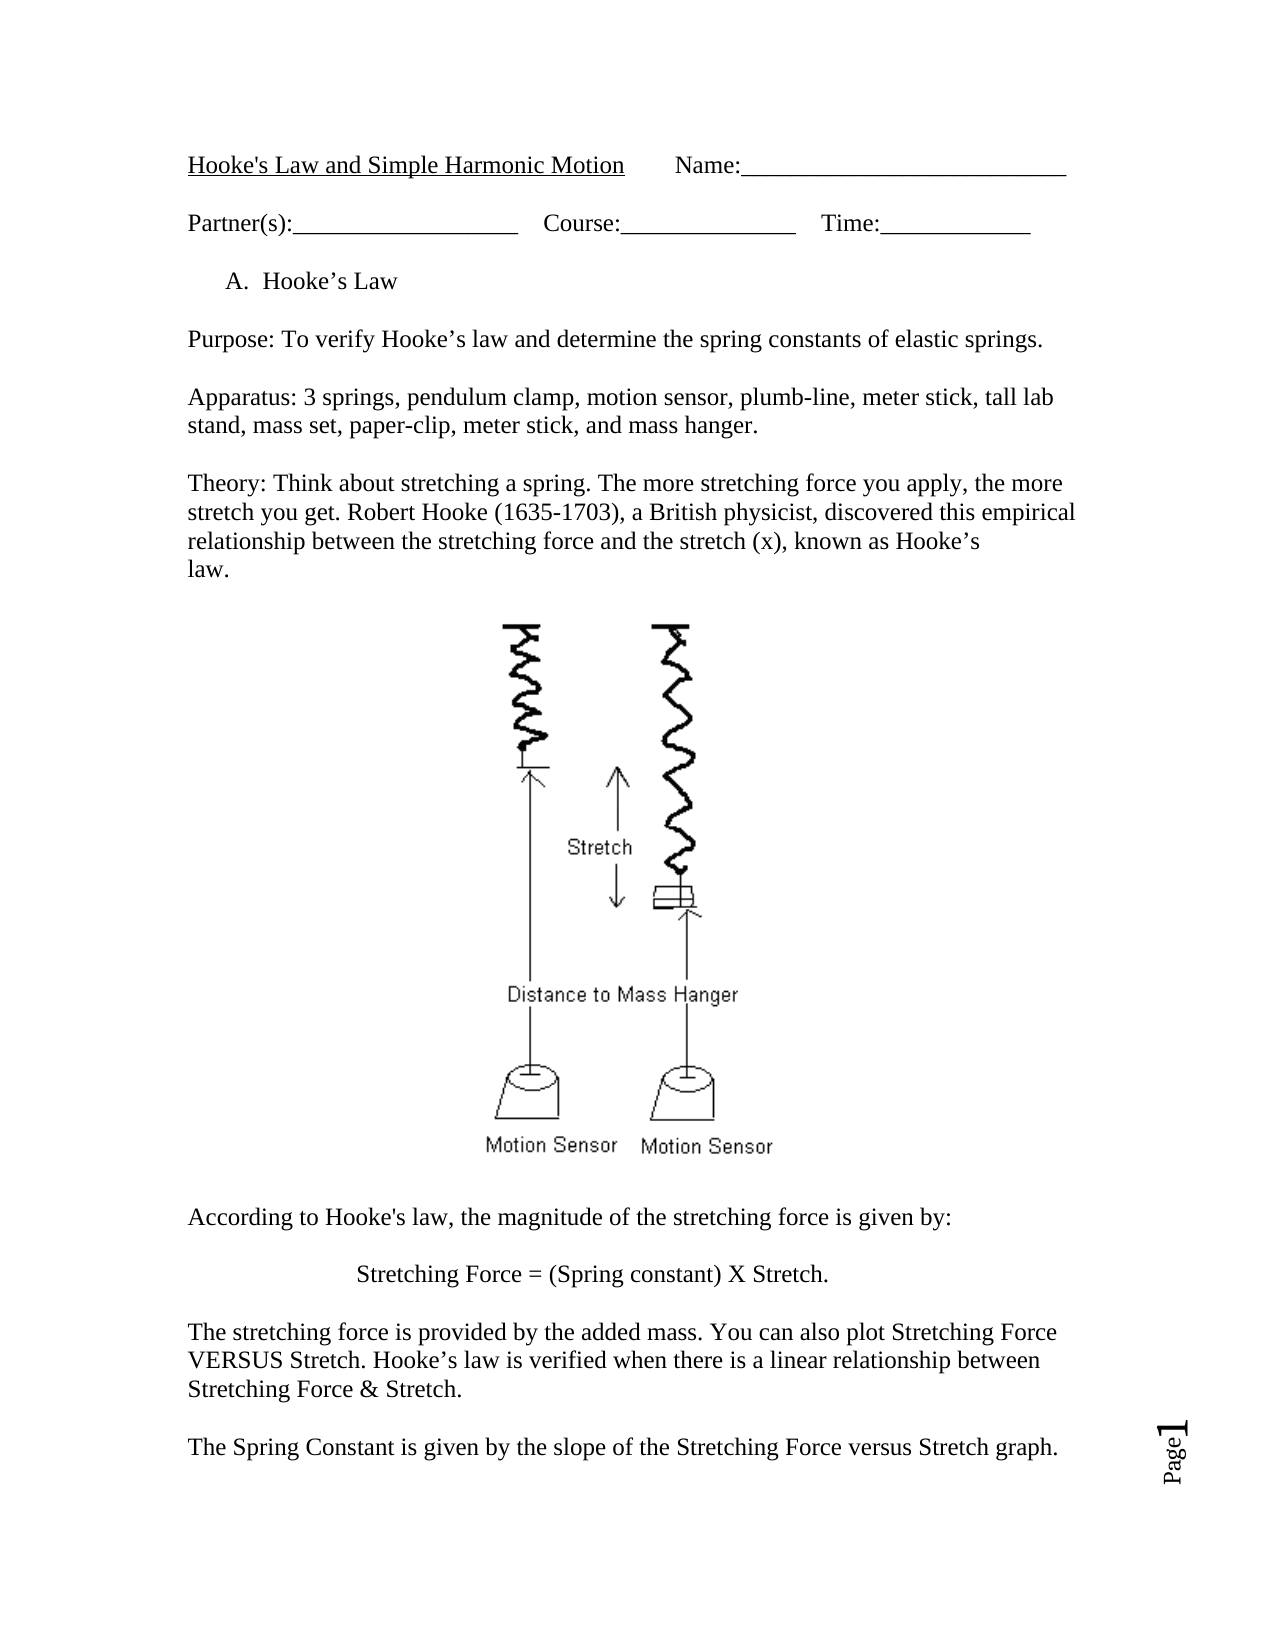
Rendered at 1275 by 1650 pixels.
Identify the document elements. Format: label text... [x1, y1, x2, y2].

text Theory: Think about stretching a spring. The more stretching force you apply, the more stretch you get. Robert Hooke (1635-1703), a British physicist, discovered this empirical relationship between the stretching force and the stretch (x), known as Hooke’s law. [187, 468, 1087, 583]
picture [481, 612, 782, 1168]
text Partner(s):__________________ Course:______________ Time:____________ [187, 208, 1087, 237]
text According to Hooke's law, the magnitude of the stretching force is given by: Stretching Force = (Spring constant) X Stretch. The stretching force is provided by the added mass. You can also plot Stretching Force VERSUS Stretch. Hooke’s law is verified when there is a linear relationship between Stretching Force & Stretch. [187, 1202, 1087, 1403]
text Purpose: To verify Hooke’s law and determine the spring constants of elastic springs. [187, 324, 1087, 352]
text Apparatus: 3 springs, pendulum clamp, motion sensor, plumb-line, meter stick, tall lab stand, mass set, paper-clip, meter stick, and mass hanger. [187, 382, 1087, 439]
text The Spring Constant is given by the slope of the Stretching Force versus Stretch graph. [187, 1432, 1087, 1490]
list Hooke’s Law [225, 266, 1087, 294]
text Hooke's Law and Simple Harmonic Motion Name:__________________________ [187, 150, 1087, 179]
